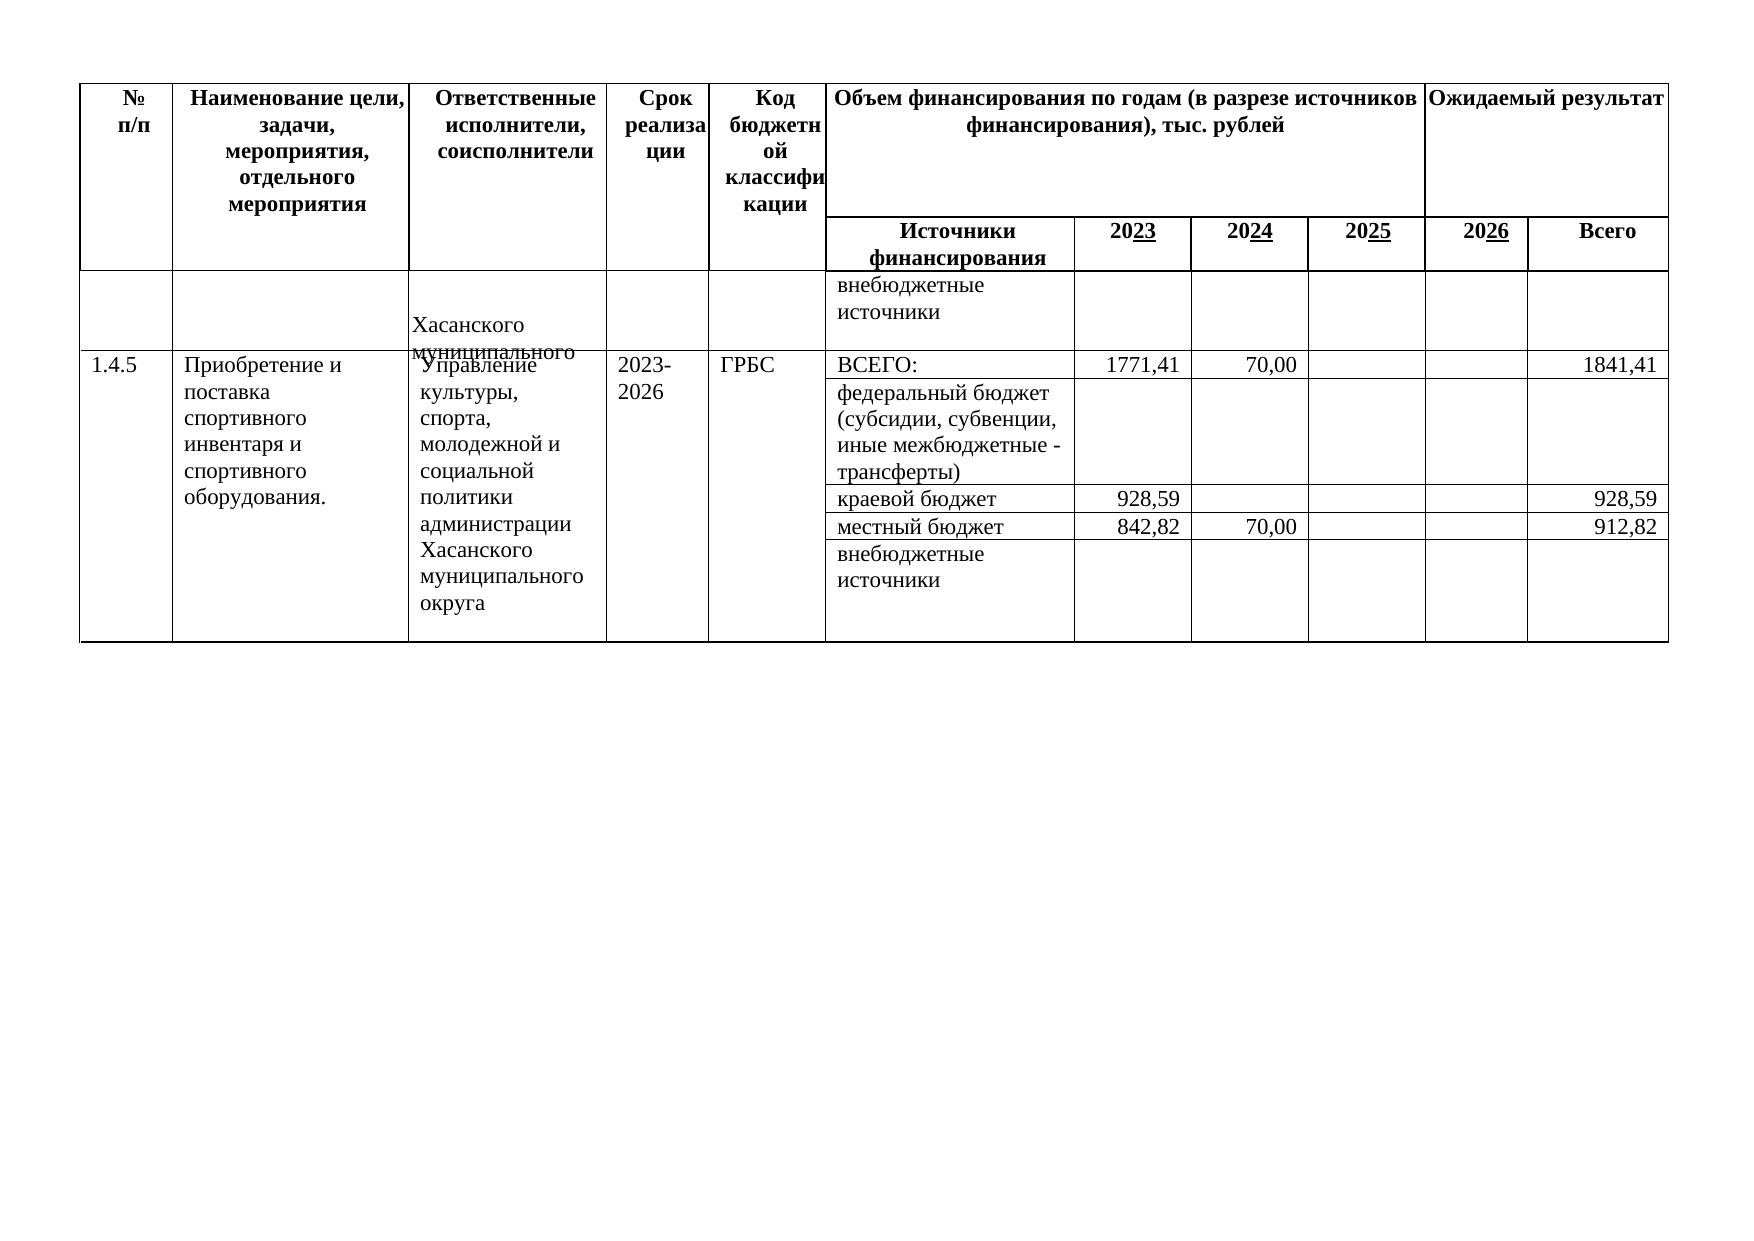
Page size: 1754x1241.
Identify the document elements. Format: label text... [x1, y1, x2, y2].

table_header Ответственные исполнители, соисполнители [410, 84, 606, 216]
table_cell [173, 216, 408, 270]
table_cell [1309, 513, 1425, 539]
table_cell 2026 [1426, 218, 1527, 270]
table_cell внебюджетные источники [826, 540, 1074, 641]
table_cell [1075, 272, 1191, 350]
table_cell [710, 216, 825, 270]
table_cell [607, 216, 708, 270]
table_cell 912,82 [1528, 513, 1668, 539]
table_cell Приобретение и поставка спортивного инвентаря и спортивного оборудования. [173, 351, 408, 641]
table_cell ВСЕГО: [826, 351, 1074, 378]
table_cell [1192, 485, 1308, 512]
table_cell 2025 [1309, 218, 1424, 270]
table_cell [1528, 379, 1668, 484]
table_cell 2023 [1075, 218, 1190, 270]
table_cell [1192, 272, 1308, 350]
table_cell [1192, 379, 1308, 484]
table_cell 1.4.5 [80, 351, 172, 641]
table_cell Всего [1529, 218, 1668, 270]
table_cell федеральный бюджет (субсидии, субвенции, иные межбюджетные -трансферты) [826, 379, 1074, 484]
table_cell 1771,41 [1075, 351, 1191, 378]
table_cell [1426, 540, 1527, 641]
table_cell [1528, 540, 1668, 641]
table_cell Управление культуры, спорта, молодежной и социальной политики администрации Хасанского муниципального округа [409, 351, 606, 641]
table_cell внебюджетные источники [826, 272, 1074, 350]
table_cell [1309, 272, 1425, 350]
table_header Ожидаемый результат [1426, 84, 1668, 216]
table_cell краевой бюджет [826, 485, 1074, 512]
table_cell [1309, 485, 1425, 512]
table_cell 1841,41 [1528, 351, 1668, 378]
table_cell 2024 [1192, 218, 1307, 270]
table_header Код бюджетной классификации [710, 84, 825, 216]
table_cell [1192, 540, 1308, 641]
table_cell [1309, 351, 1425, 378]
table_cell [1309, 540, 1425, 641]
table_cell [81, 216, 172, 270]
table_cell 2023-2026 [607, 351, 708, 641]
table_cell 70,00 [1192, 351, 1308, 378]
table_cell [1075, 379, 1191, 484]
table_cell [1426, 485, 1527, 512]
table_cell [1426, 379, 1527, 484]
table_header Срок реализации [607, 84, 708, 216]
table_cell ГРБС [709, 351, 825, 641]
table_cell [1426, 272, 1527, 350]
table_header № п/п [81, 84, 172, 216]
table_cell 842,82 [1075, 513, 1191, 539]
table_cell 928,59 [1075, 485, 1191, 512]
table_cell [1426, 513, 1527, 539]
table_cell 928,59 [1528, 485, 1668, 512]
table_header Наименование цели, задачи, мероприятия, отдельного мероприятия [173, 84, 408, 216]
table_cell местный бюджет [826, 513, 1074, 539]
table_header Объем финансирования по годам (в разрезе источников финансирования), тыс. рублей [827, 84, 1424, 216]
table_cell Источники финансирования [827, 218, 1074, 270]
table_cell 70,00 [1192, 513, 1308, 539]
table_cell [1426, 351, 1527, 378]
table_cell [1075, 540, 1191, 641]
table_cell [1309, 379, 1425, 484]
table_cell [1528, 272, 1668, 350]
table_cell [410, 216, 606, 270]
